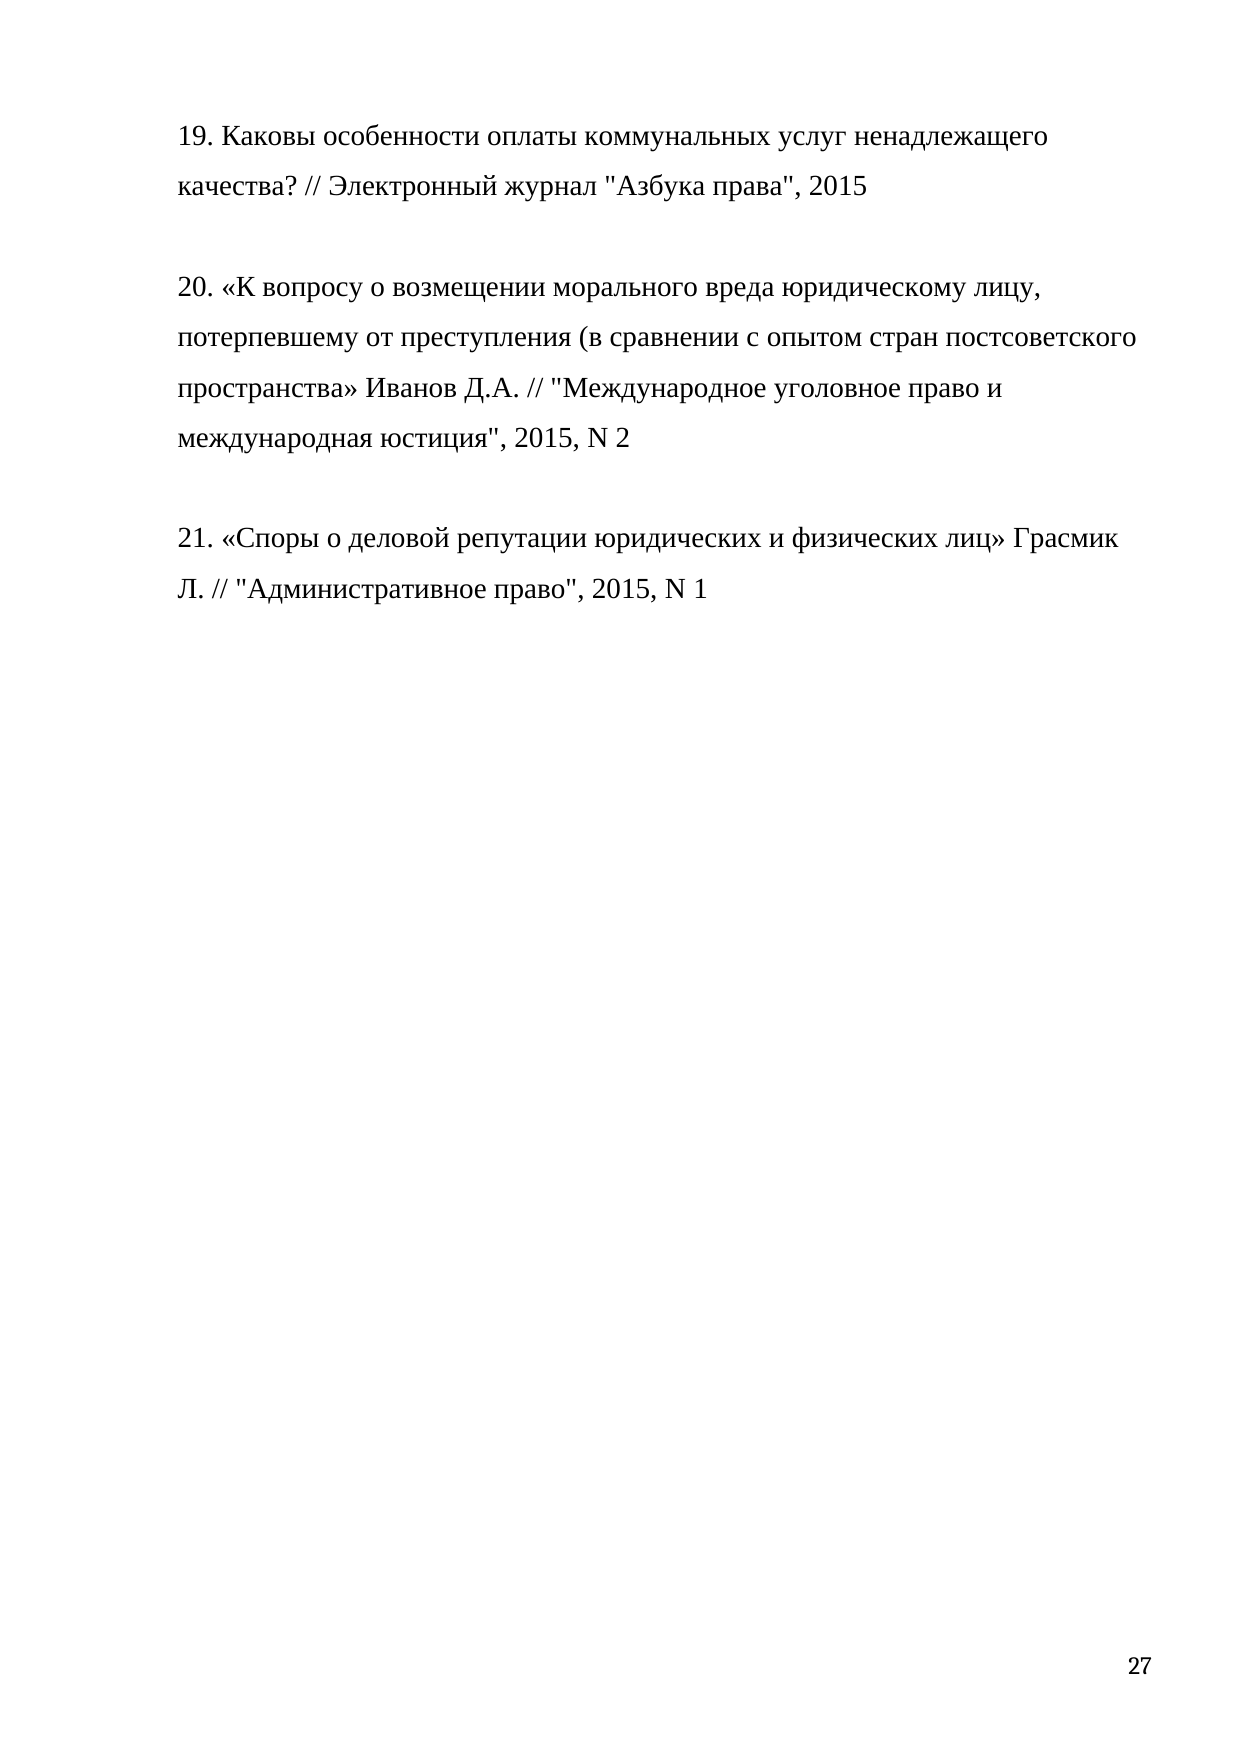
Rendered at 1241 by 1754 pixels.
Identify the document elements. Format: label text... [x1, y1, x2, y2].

text 20. «К вопросу о возмещении морального вреда юридическому лицу, потерпевшему от преступления (в сравнении с опытом стран постсоветского пространства» Иванов Д.А. // "Международное уголовное право и международная юстиция", 2015, N 2 [177, 269, 1152, 453]
text 19. Каковы особенности оплаты коммунальных услуг ненадлежащего качества? // Электронный журнал "Азбука права", 2015 [177, 118, 1152, 202]
text 21. «Споры о деловой репутации юридических и физических лиц» Грасмик Л. // "Административное право", 2015, N 1 [177, 521, 1152, 604]
